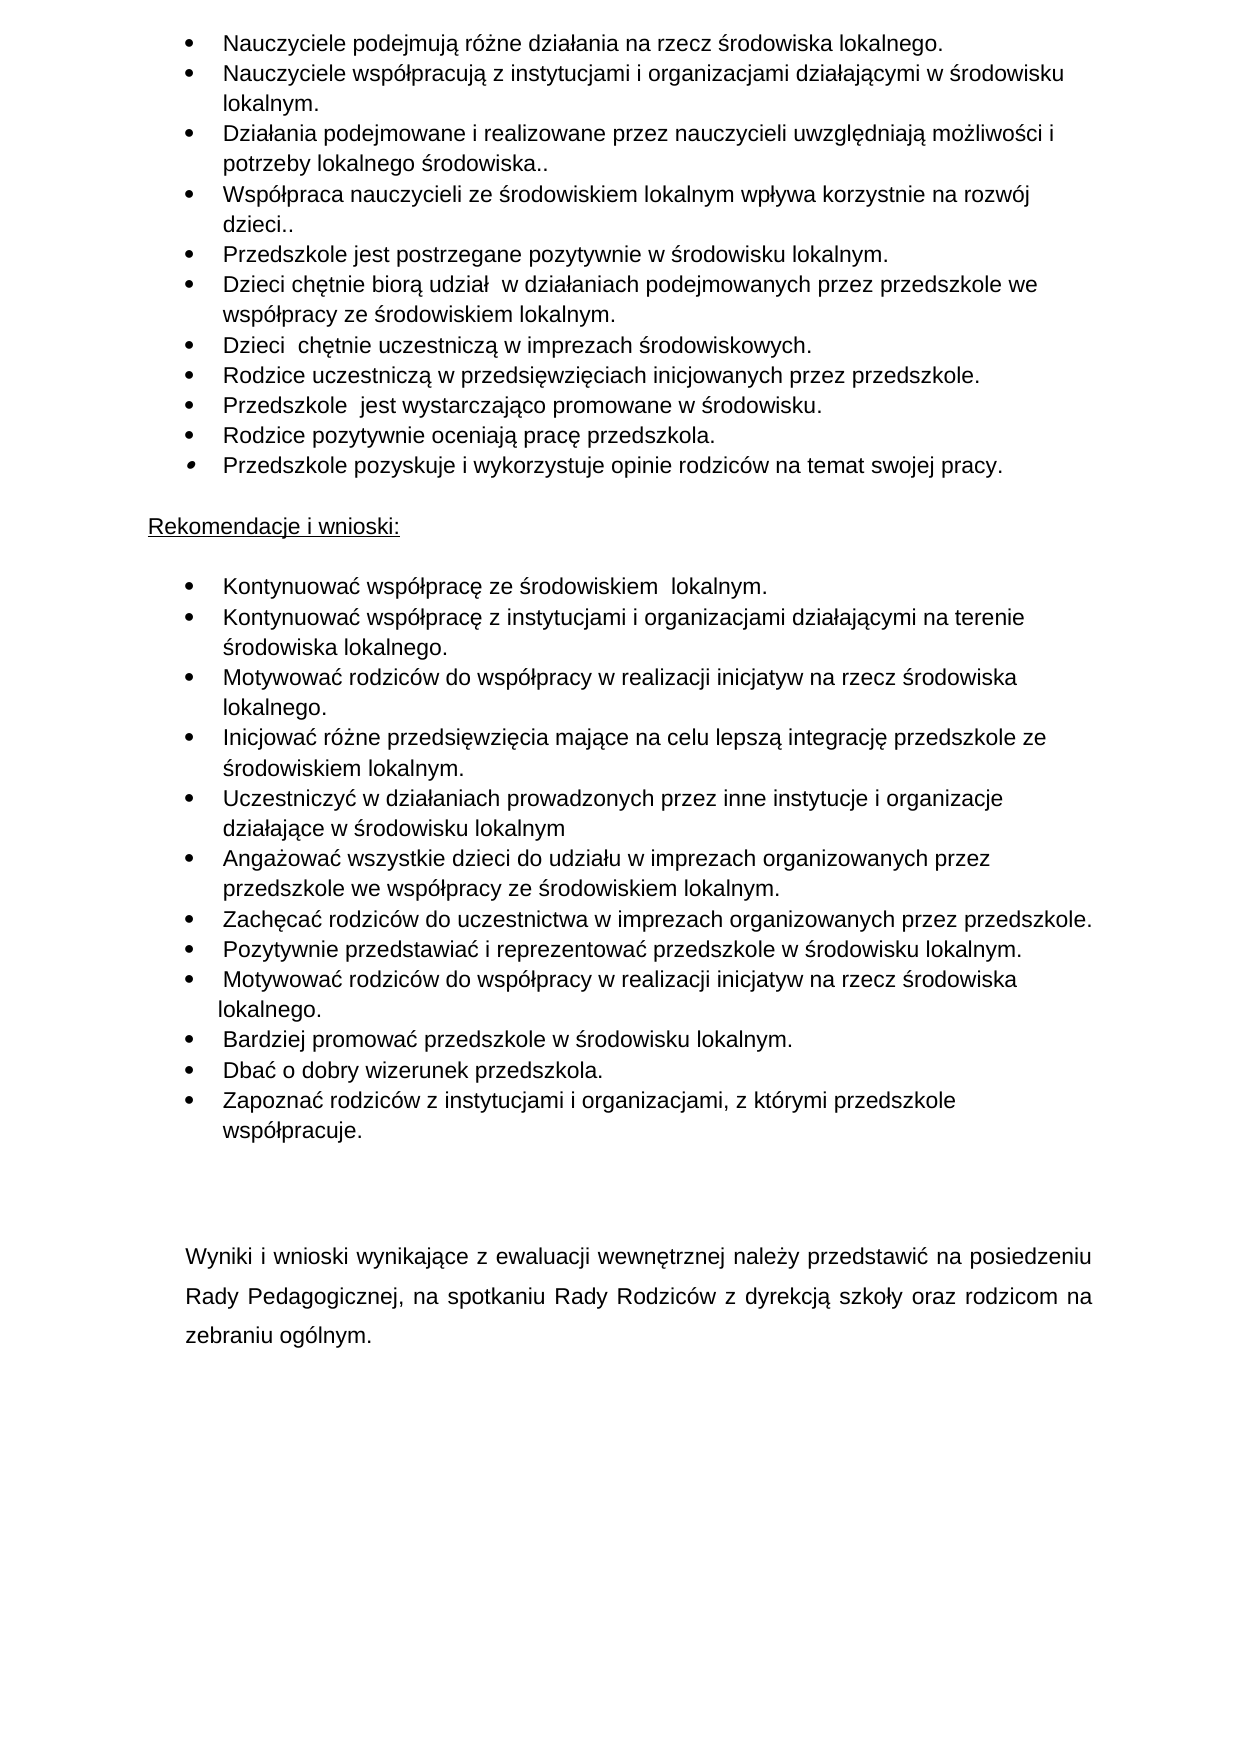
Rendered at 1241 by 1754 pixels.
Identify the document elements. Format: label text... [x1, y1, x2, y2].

list Dbać o dobry wizerunek przedszkola. [185, 1057, 1093, 1083]
list Dzieci chętnie biorą udział w działaniach podejmowanych przez przedszkole we współpracy ze środowiskiem lokalnym. [185, 271, 1093, 328]
list Dzieci chętnie uczestniczą w imprezach środowiskowych. [185, 332, 1093, 358]
list Rodzice pozytywnie oceniają pracę przedszkola. [185, 422, 1093, 449]
text Rekomendacje i wnioski: [148, 513, 1093, 539]
text Wyniki i wnioski wynikające z ewaluacji wewnętrznej należy przedstawić na posiedzeniu Rady Pedagogicznej, na spotkaniu Rady Rodziców z dyrekcją szkoły oraz rodzicom na zebraniu ogólnym. [185, 1243, 1093, 1349]
list Bardziej promować przedszkole w środowisku lokalnym. [185, 1026, 1093, 1053]
list Inicjować różne przedsięwzięcia mające na celu lepszą integrację przedszkole ze środowiskiem lokalnym. [185, 724, 1093, 781]
list Nauczyciele współpracują z instytucjami i organizacjami działającymi w środowisku lokalnym. [185, 60, 1093, 116]
list Nauczyciele podejmują różne działania na rzecz środowiska lokalnego. [185, 29, 1093, 56]
text lokalnego. [148, 996, 1093, 1023]
list Kontynuować współpracę z instytucjami i organizacjami działającymi na terenie środowiska lokalnego. [185, 603, 1093, 660]
list Zachęcać rodziców do uczestnictwa w imprezach organizowanych przez przedszkole. [185, 906, 1093, 932]
list Przedszkole jest wystarczająco promowane w środowisku. [185, 392, 1093, 418]
list Uczestniczyć w działaniach prowadzonych przez inne instytucje i organizacje działające w środowisku lokalnym [185, 785, 1093, 841]
list Motywować rodziców do współpracy w realizacji inicjatyw na rzecz środowiska [185, 966, 1093, 992]
list Kontynuować współpracę ze środowiskiem lokalnym. [185, 573, 1093, 600]
list Przedszkole jest postrzegane pozytywnie w środowisku lokalnym. [185, 241, 1093, 267]
list Przedszkole pozyskuje i wykorzystuje opinie rodziców na temat swojej pracy. [185, 452, 1093, 479]
list Zapoznać rodziców z instytucjami i organizacjami, z którymi przedszkole współpracuje. [185, 1087, 1093, 1143]
list Rodzice uczestniczą w przedsięwzięciach inicjowanych przez przedszkole. [185, 362, 1093, 388]
list Motywować rodziców do współpracy w realizacji inicjatyw na rzecz środowiska lokalnego. [185, 664, 1093, 721]
list Współpraca nauczycieli ze środowiskiem lokalnym wpływa korzystnie na rozwój dzieci.. [185, 181, 1093, 237]
list Działania podejmowane i realizowane przez nauczycieli uwzględniają możliwości i potrzeby lokalnego środowiska.. [185, 120, 1093, 177]
list Angażować wszystkie dzieci do udziału w imprezach organizowanych przez przedszkole we współpracy ze środowiskiem lokalnym. [185, 845, 1093, 902]
list Pozytywnie przedstawiać i reprezentować przedszkole w środowisku lokalnym. [185, 936, 1093, 962]
